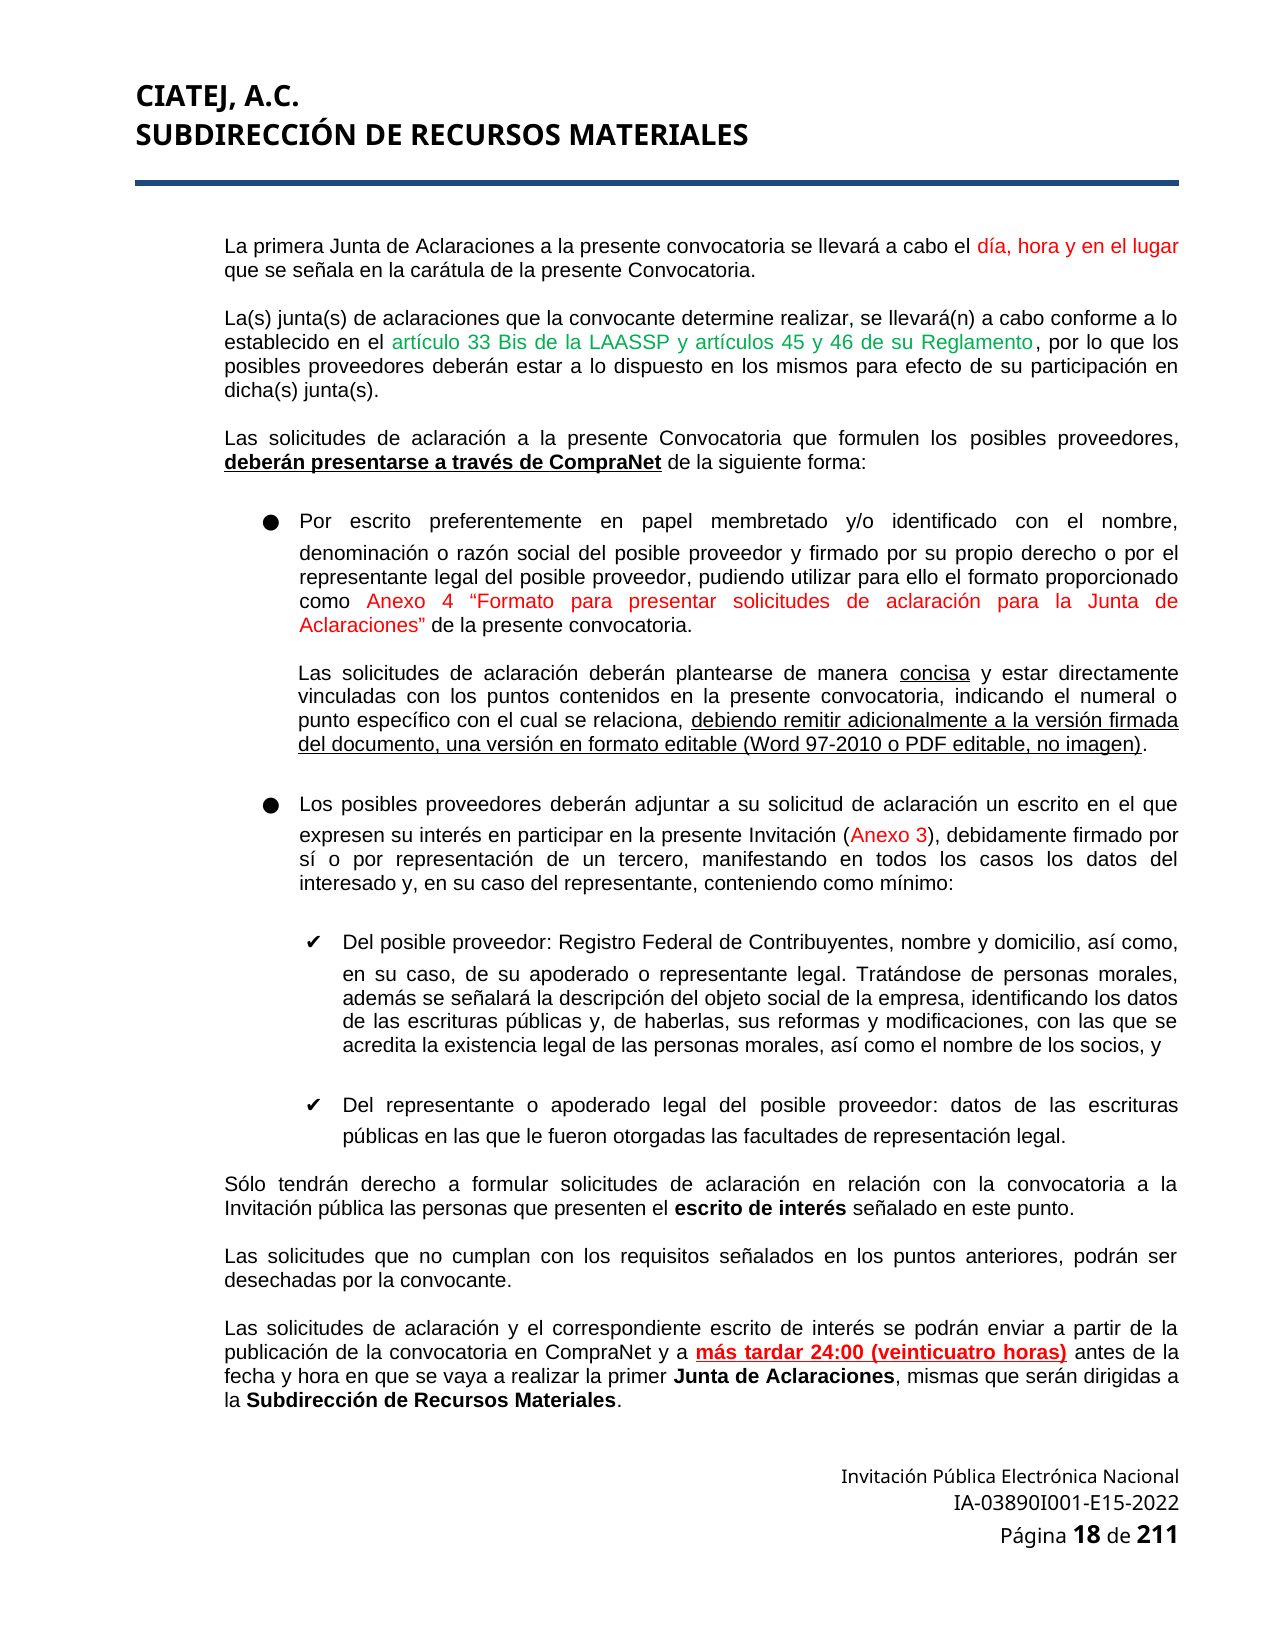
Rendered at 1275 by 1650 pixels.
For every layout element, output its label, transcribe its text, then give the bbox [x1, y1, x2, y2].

list Del posible proveedor: Registro Federal de Contribuyentes, nombre y domicilio, así como, en su caso, de su apoderado o representante legal. Tratándose de personas morales, además se señalará la descripción del objeto social de la empresa, identificando los datos de las escrituras públicas y, de haberlas, sus reformas y modificaciones, con las que se acredita la existencia legal de las personas morales, así como el nombre de los socios, y [305, 919, 1179, 1057]
list Por escrito preferentemente en papel membretado y/o identificado con el nombre, denominación o razón social del posible proveedor y firmado por su propio derecho o por el representante legal del posible proveedor, pudiendo utilizar para ello el formato proporcionado como Anexo 4 “Formato para presentar solicitudes de aclaración para la Junta de Aclaraciones” de la presente convocatoria. [262, 498, 1179, 636]
text Sólo tendrán derecho a formular solicitudes de aclaración en relación con la convocatoria a la Invitación pública las personas que presenten el escrito de interés señalado en este punto. [224, 1172, 1179, 1220]
text Las solicitudes de aclaración a la presente Convocatoria que formulen los posibles proveedores, deberán presentarse a través de CompraNet de la siguiente forma: [224, 426, 1179, 474]
text Las solicitudes de aclaración deberán plantearse de manera concisa y estar directamente vinculadas con los puntos contenidos en la presente convocatoria, indicando el numeral o punto específico con el cual se relaciona, debiendo remitir adicionalmente a la versión firmada del documento, una versión en formato editable (Word 97-2010 o PDF editable, no imagen). [298, 660, 1179, 756]
text La primera Junta de Aclaraciones a la presente convocatoria se llevará a cabo el día, hora y en el lugar que se señala en la carátula de la presente Convocatoria. [224, 234, 1179, 282]
list Del representante o apoderado legal del posible proveedor: datos de las escrituras públicas en las que le fueron otorgadas las facultades de representación legal. [305, 1081, 1179, 1148]
text Las solicitudes de aclaración y el correspondiente escrito de interés se podrán enviar a partir de la publicación de la convocatoria en CompraNet y a más tardar 24:00 (veinticuatro horas) antes de la fecha y hora en que se vaya a realizar la primer Junta de Aclaraciones, mismas que serán dirigidas a la Subdirección de Recursos Materiales. [224, 1316, 1179, 1411]
text Las solicitudes que no cumplan con los requisitos señalados en los puntos anteriores, podrán ser desechadas por la convocante. [224, 1244, 1179, 1292]
list Los posibles proveedores deberán adjuntar a su solicitud de aclaración un escrito en el que expresen su interés en participar en la presente Invitación (Anexo 3), debidamente firmado por sí o por representación de un tercero, manifestando en todos los casos los datos del interesado y, en su caso del representante, conteniendo como mínimo: [262, 780, 1179, 895]
text La(s) junta(s) de aclaraciones que la convocante determine realizar, se llevará(n) a cabo conforme a lo establecido en el artículo 33 Bis de la LAASSP y artículos 45 y 46 de su Reglamento, por lo que los posibles proveedores deberán estar a lo dispuesto en los mismos para efecto de su participación en dicha(s) junta(s). [224, 306, 1179, 402]
